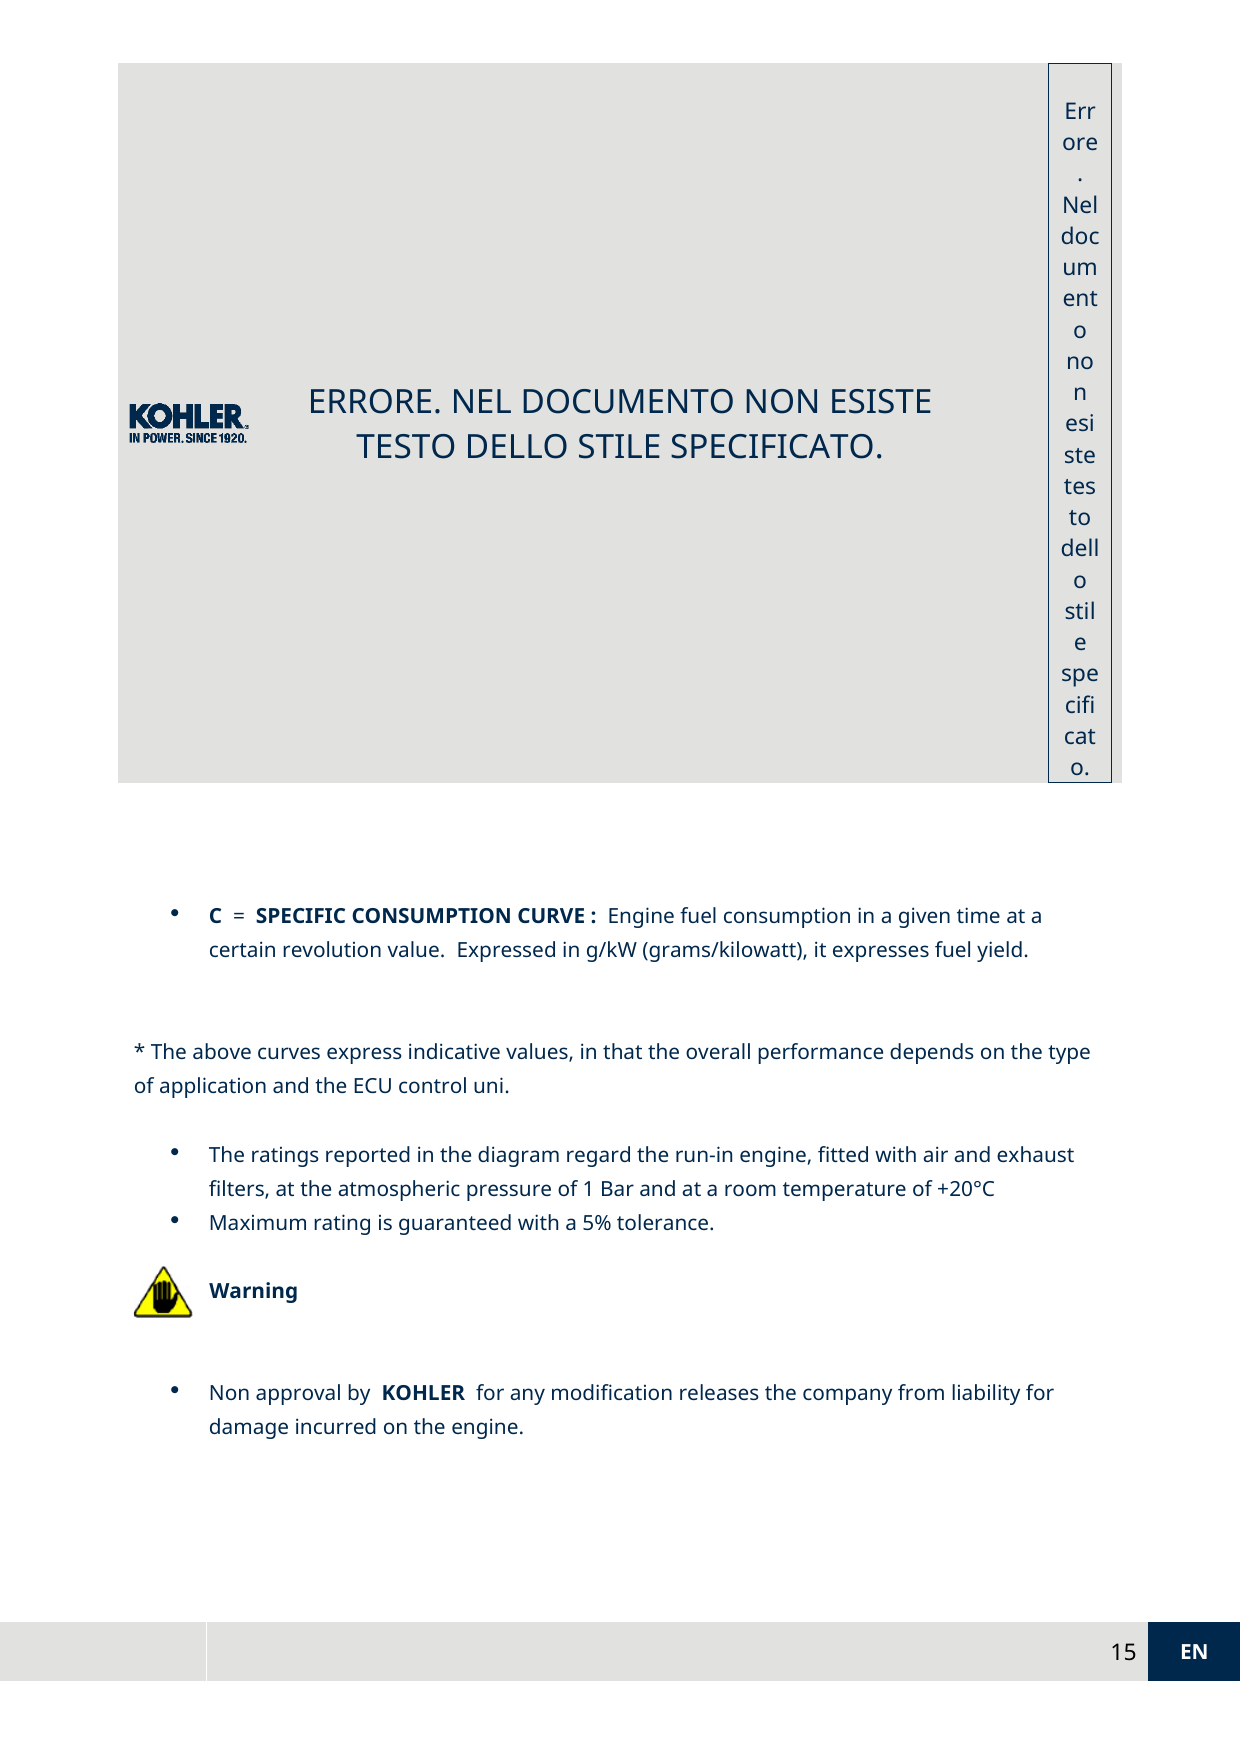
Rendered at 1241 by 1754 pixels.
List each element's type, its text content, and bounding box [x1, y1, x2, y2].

table_cell N = Automotive rating curve MN = Torque curve C = Specific fuel consumption curve Key N (ISO TR 14396 - SAE J1995 - CE 97/68) AUTOMOTIVE RATING CURVE : Intermittent duty at variable speed and load. Engine capacity at intermittent conditions with variable speed and load. MN: = TORQUE RATING CURVE : Also called twisting moment, it is the push generated by the engine through transmission. The highest engine performance is obtained at the maximum torque. C = SPECIFIC CONSUMPTION CURVE : Engine fuel consumption in a given time at a certain revolution value. Expressed in g/kW (grams/kilowatt), it expresses fuel yield. * The above curves express indicative values, in that the overall performance depends on the type of application and the ECU control uni. The ratings reported in the diagram regard the run-in engine, fitted with air and exhaust filters, at the atmospheric pressure of 1 Bar and at a room temperature of +20°C Maximum rating is guaranteed with a 5% tolerance. Warning Non approval by KOHLER for any modification releases the company from liability for damage incurred on the engine. [118, 815, 1122, 1458]
picture [133, 1266, 193, 1318]
picture [129, 403, 249, 443]
